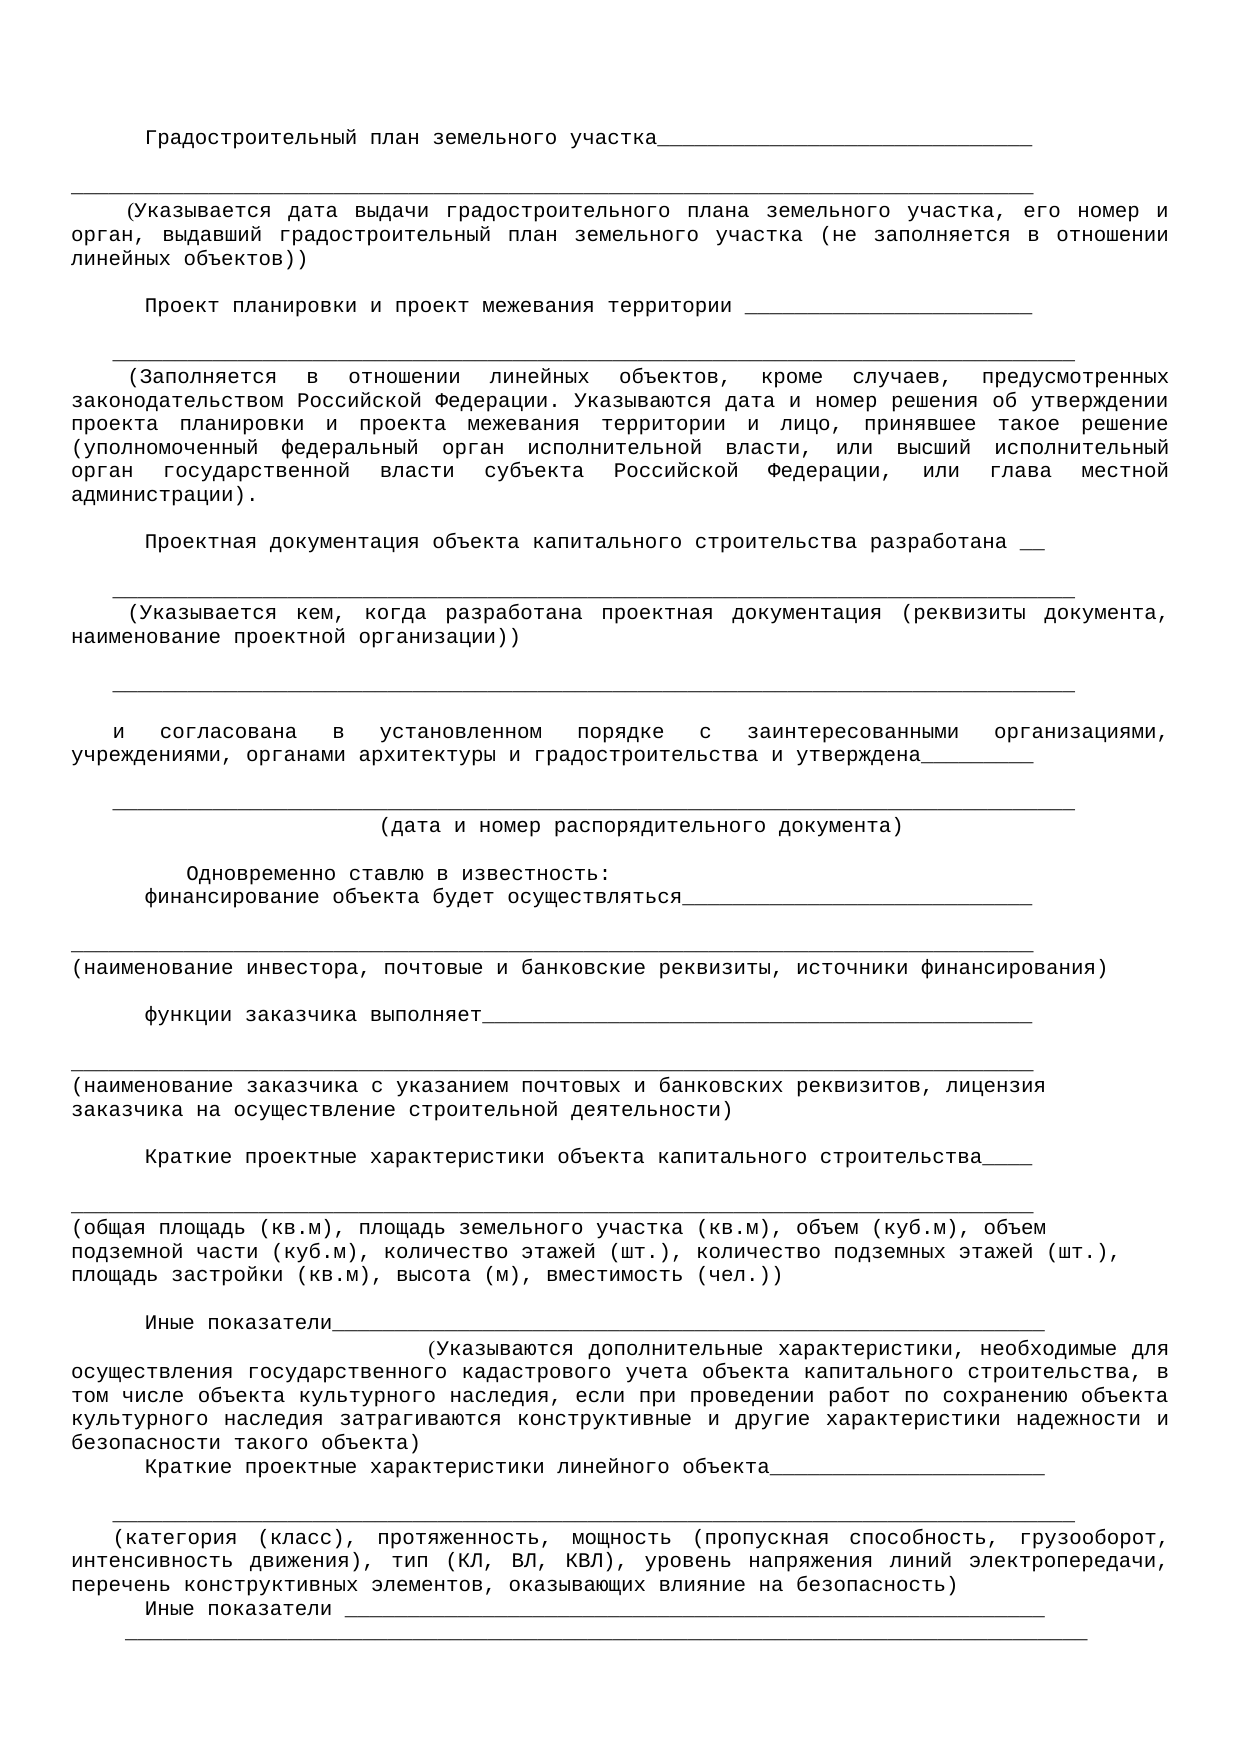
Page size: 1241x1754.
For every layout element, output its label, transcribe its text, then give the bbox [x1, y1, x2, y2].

text _____________________________________________________________________________ [71, 1621, 1169, 1645]
text _____________________________________________________________________________ [71, 673, 1169, 697]
text _____________________________________________________________________________ [71, 1503, 1169, 1527]
text _____________________________________________________________________________ [71, 1193, 1169, 1217]
text (Заполняется в отношении линейных объектов, кроме случаев, предусмотренных законодательством Российской Федерации. Указываются дата и номер решения об утверждении проекта планировки и проекта межевания территории и лицо, принявшее такое решение (уполномоченный федеральный орган исполнительной власти, или высший исполнительный орган государственной власти субъекта Российской Федерации, или глава местной администрации). [71, 366, 1169, 508]
text Иные показатели_________________________________________________________ [71, 1312, 1169, 1335]
text (общая площадь (кв.м), площадь земельного участка (кв.м), объем (куб.м), объем подземной части (куб.м), количество этажей (шт.), количество подземных этажей (шт.), площадь застройки (кв.м), высота (м), вместимость (чел.)) [71, 1217, 1169, 1288]
text _____________________________________________________________________________ [71, 933, 1169, 957]
text (Указывается дата выдачи градостроительного плана земельного участка, его номер и орган, выдавший градостроительный план земельного участка (не заполняется в отношении линейных объектов)) [71, 198, 1169, 271]
text и согласована в установленном порядке с заинтересованными организациями, учреждениями, органами архитектуры и градостроительства и утверждена_________ [71, 721, 1169, 768]
text Проектная документация объекта капитального строительства разработана __ [71, 531, 1169, 555]
text (дата и номер распорядительного документа) [71, 815, 1169, 839]
text _____________________________________________________________________________ [71, 1052, 1169, 1075]
text функции заказчика выполняет____________________________________________ [71, 1004, 1169, 1028]
text (наименование заказчика с указанием почтовых и банковских реквизитов, лицензия заказчика на осуществление строительной деятельности) [71, 1075, 1169, 1123]
text Краткие проектные характеристики объекта капитального строительства____ [71, 1146, 1169, 1170]
text (Указывается кем, когда разработана проектная документация (реквизиты документа, наименование проектной организации)) [71, 602, 1169, 650]
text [71, 175, 1169, 198]
text Одновременно ставлю в известность: финансирование объекта будет осуществляться____________________________ [144, 862, 1169, 910]
text Краткие проектные характеристики линейного объекта______________________ [71, 1456, 1169, 1479]
text Иные показатели ________________________________________________________ [71, 1598, 1169, 1621]
text _____________________________________________________________________________ [71, 792, 1169, 815]
text Градостроительный план земельного участка______________________________ [71, 127, 1169, 151]
text _____________________________________________________________________________ [71, 579, 1169, 602]
text Проект планировки и проект межевания территории _______________________ [71, 295, 1169, 319]
text (категория (класс), протяженность, мощность (пропускная способность, грузооборот, интенсивность движения), тип (КЛ, ВЛ, КВЛ), уровень напряжения линий электропередачи, перечень конструктивных элементов, оказывающих влияние на безопасность) [71, 1527, 1169, 1598]
text (наименование инвестора, почтовые и банковские реквизиты, источники финансирования) [71, 957, 1169, 981]
text _____________________________________________________________________________ [71, 342, 1169, 366]
